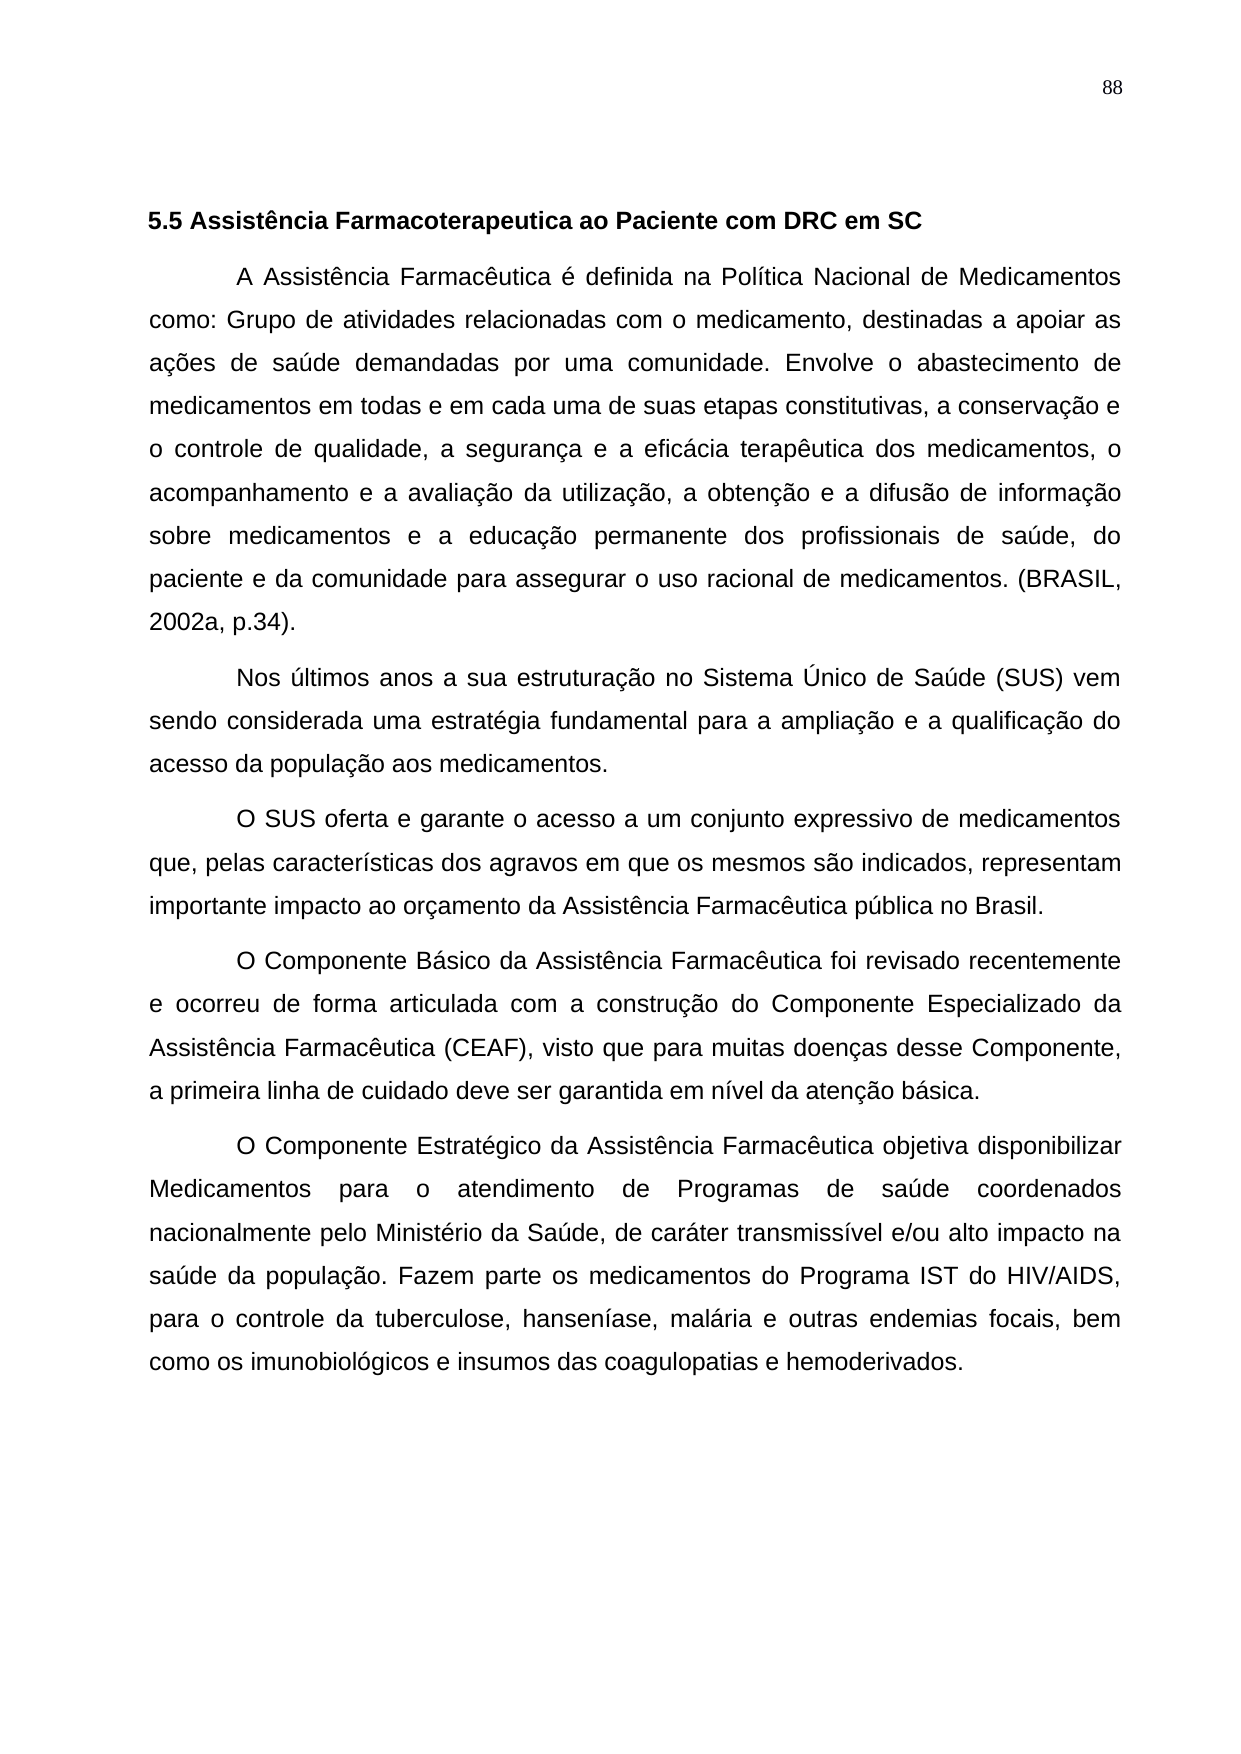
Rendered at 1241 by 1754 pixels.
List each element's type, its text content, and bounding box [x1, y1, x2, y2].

text O Componente Estratégico da Assistência Farmacêutica objetiva disponibilizar Medicamentos para o atendimento de Programas de saúde coordenados nacionalmente pelo Ministério da Saúde, de caráter transmissível e/ou alto impacto na saúde da população. Fazem parte os medicamentos do Programa IST do HIV/AIDS, para o controle da tuberculose, hanseníase, malária e outras endemias focais, bem como os imunobiológicos e insumos das coagulopatias e hemoderivados. [149, 1131, 1123, 1376]
text O Componente Básico da Assistência Farmacêutica foi revisado recentemente e ocorreu de forma articulada com a construção do Componente Especializado da Assistência Farmacêutica (CEAF), visto que para muitas doenças desse Componente, a primeira linha de cuidado deve ser garantida em nível da atenção básica. [149, 946, 1123, 1104]
text Nos últimos anos a sua estruturação no Sistema Único de Saúde (SUS) vem sendo considerada uma estratégia fundamental para a ampliação e a qualificação do acesso da população aos medicamentos. [149, 663, 1123, 778]
text O SUS oferta e garante o acesso a um conjunto expressivo de medicamentos que, pelas características dos agravos em que os mesmos são indicados, representam importante impacto ao orçamento da Assistência Farmacêutica pública no Brasil. [149, 804, 1123, 919]
subtitle 5.5 Assistência Farmacoterapeutica ao Paciente com DRC em SC [148, 206, 1123, 235]
text A Assistência Farmacêutica é definida na Política Nacional de Medicamentos como: Grupo de atividades relacionadas com o medicamento, destinadas a apoiar as ações de saúde demandadas por uma comunidade. Envolve o abastecimento de medicamentos em todas e em cada uma de suas etapas constitutivas, a conservação e o controle de qualidade, a segurança e a eficácia terapêutica dos medicamentos, o acompanhamento e a avaliação da utilização, a obtenção e a difusão de informação sobre medicamentos e a educação permanente dos profissionais de saúde, do paciente e da comunidade para assegurar o uso racional de medicamentos. (BRASIL, 2002a, p.34). [149, 262, 1123, 636]
